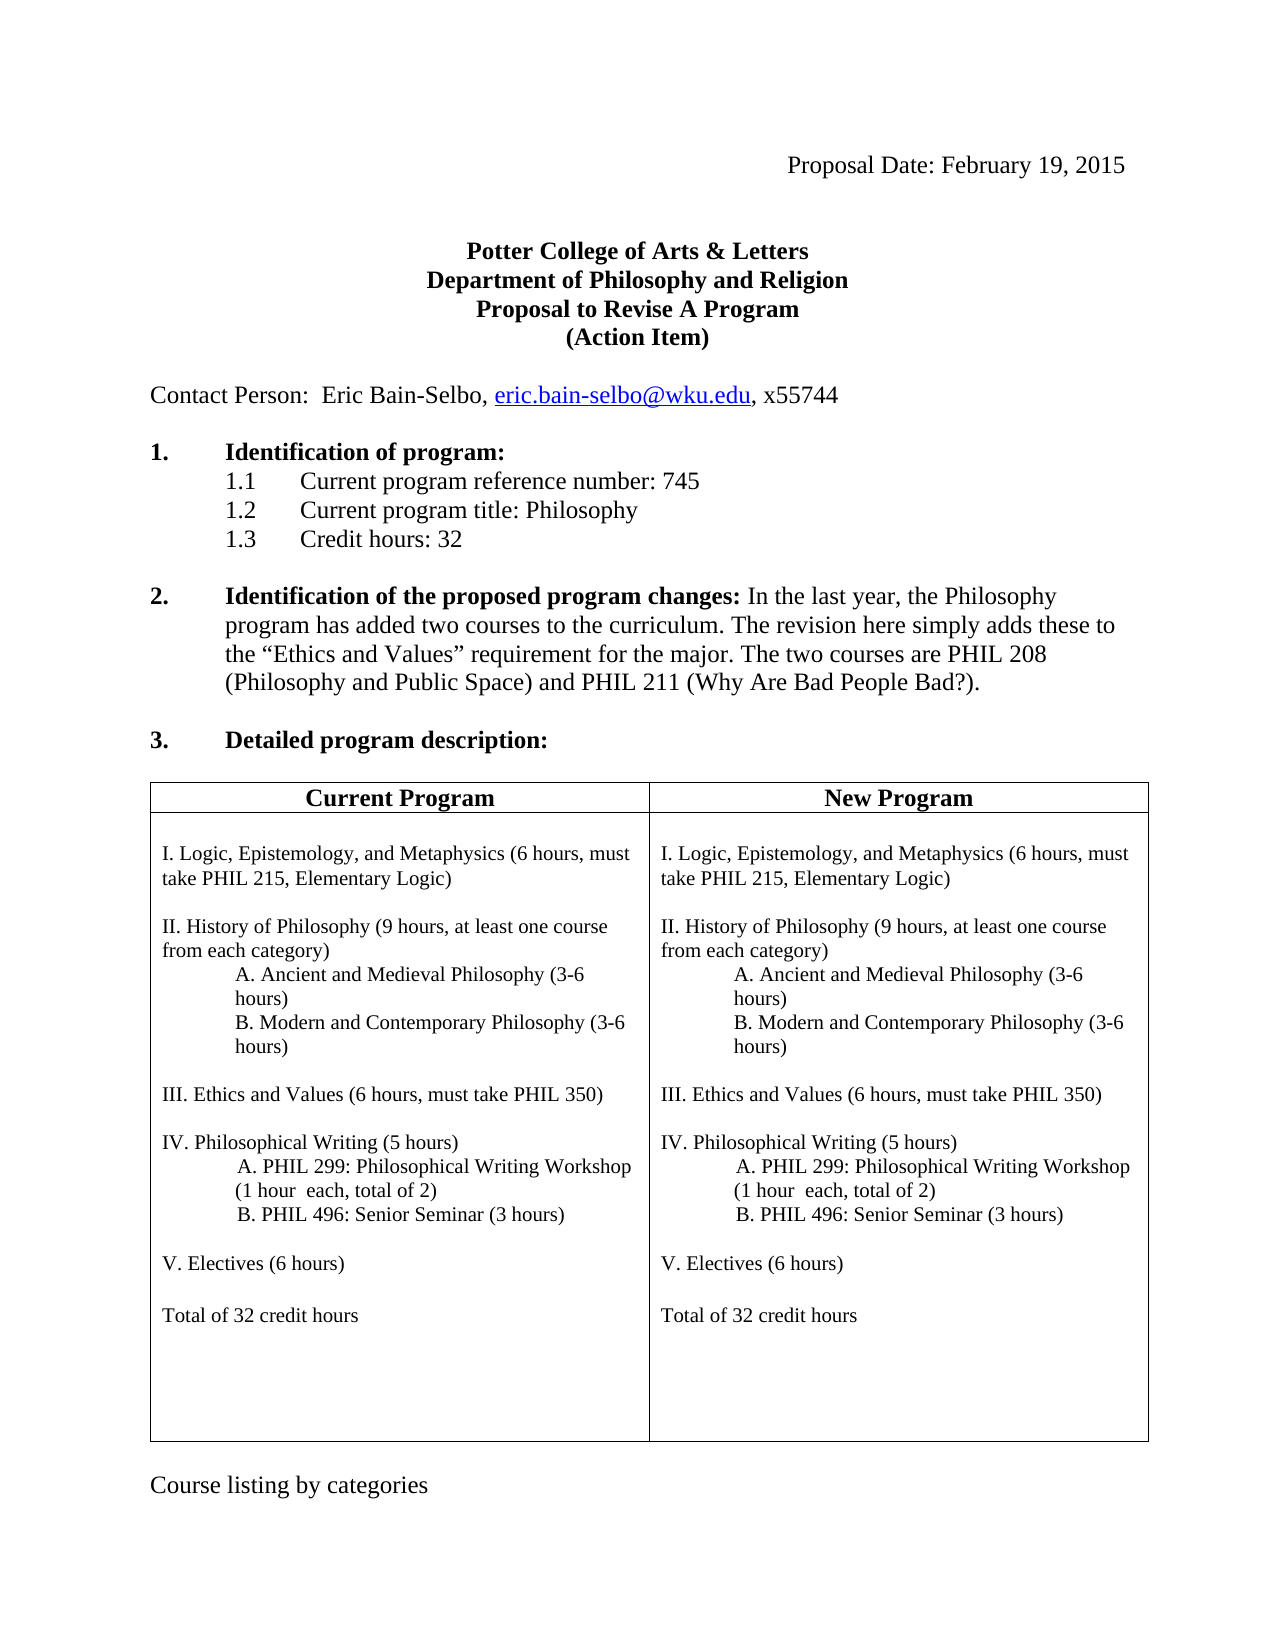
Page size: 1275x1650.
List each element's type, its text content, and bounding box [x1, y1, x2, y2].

text Proposal to Revise A Program [150, 294, 1125, 322]
table_header New Program [650, 783, 1148, 812]
text Course listing by categories [150, 1470, 1125, 1499]
text 3. Detailed program description: [150, 725, 1125, 754]
text Potter College of Arts & Letters [150, 236, 1125, 265]
list Current program reference number: 745 [225, 466, 1125, 495]
list Credit hours: 32 [225, 524, 1125, 552]
text Contact Person: Eric Bain-Selbo, eric.bain-selbo@wku.edu, x55744 [150, 380, 1125, 409]
text Department of Philosophy and Religion [150, 265, 1125, 294]
text 1. Identification of program: [150, 437, 1125, 466]
text 2. Identification of the proposed program changes: In the last year, the Philosophy program has added two courses to the curriculum. The revision here simply adds these to the “Ethics and Values” requirement for the major. The two courses are PHIL 208 (Philosophy and Public Space) and PHIL 211 (Why Are Bad People Bad?). [150, 581, 1125, 696]
list Current program title: Philosophy [225, 495, 1125, 524]
table_cell I. Logic, Epistemology, and Metaphysics (6 hours, must take PHIL 215, Elementary Logic) II. History of Philosophy (9 hours, at least one course from each category) A. Ancient and Medieval Philosophy (3-6 hours) B. Modern and Contemporary Philosophy (3-6 hours) III. Ethics and Values (6 hours, must take PHIL 350) IV. Philosophical Writing (5 hours) A. PHIL 299: Philosophical Writing Workshop (1 hour each, total of 2) B. PHIL 496: Senior Seminar (3 hours) V. Electives (6 hours) Total of 32 credit hours [151, 813, 649, 1441]
table_cell I. Logic, Epistemology, and Metaphysics (6 hours, must take PHIL 215, Elementary Logic) II. History of Philosophy (9 hours, at least one course from each category) A. Ancient and Medieval Philosophy (3-6 hours) B. Modern and Contemporary Philosophy (3-6 hours) III. Ethics and Values (6 hours, must take PHIL 350) IV. Philosophical Writing (5 hours) A. PHIL 299: Philosophical Writing Workshop (1 hour each, total of 2) B. PHIL 496: Senior Seminar (3 hours) V. Electives (6 hours) Total of 32 credit hours [650, 813, 1148, 1441]
text (Action Item) [150, 322, 1125, 351]
text Proposal Date: February 19, 2015 [150, 150, 1125, 179]
table_header Current Program [151, 783, 649, 812]
